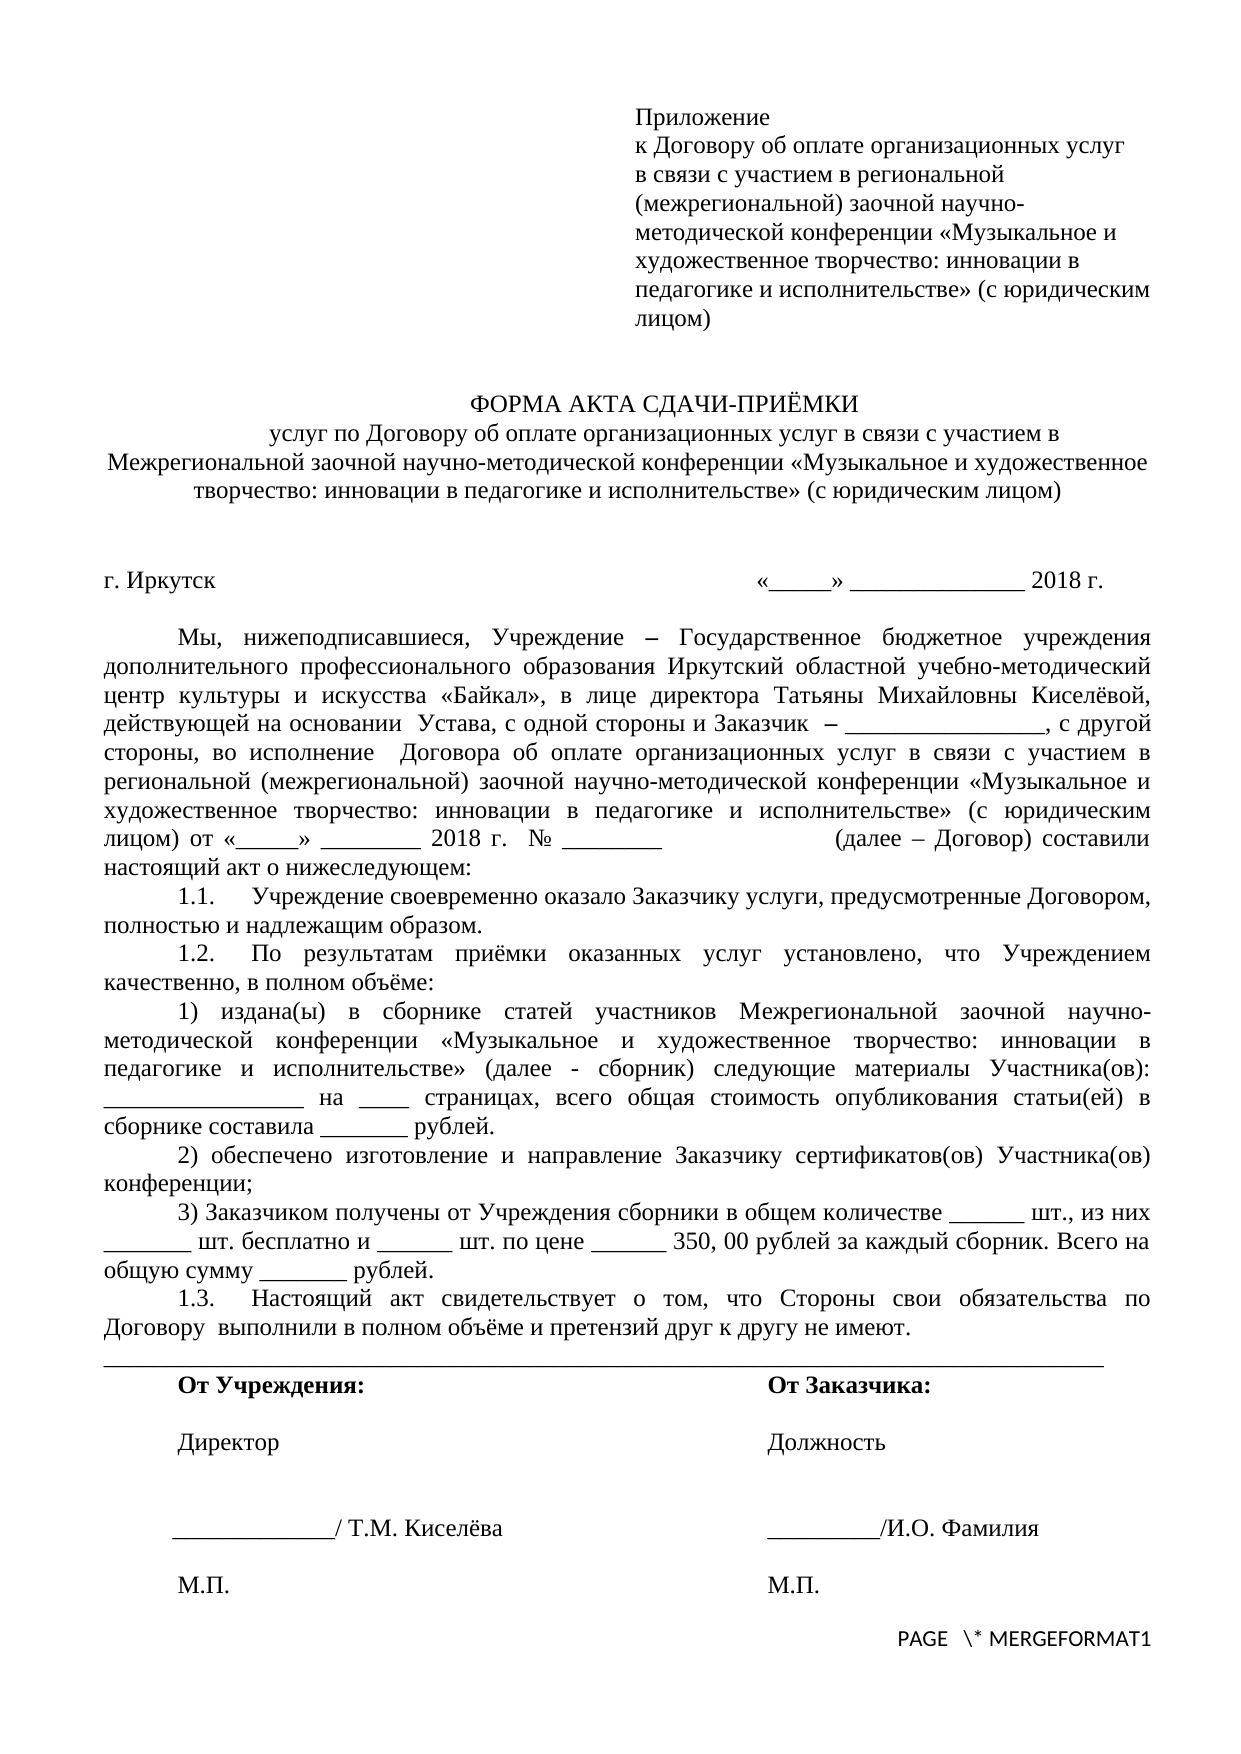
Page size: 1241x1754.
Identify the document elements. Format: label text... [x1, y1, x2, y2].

list По результатам приёмки оказанных услуг установлено, что Учреждением качественно, в полном объёме: [103, 938, 1152, 996]
text услуг по Договору об оплате организационных услуг в связи с участием в Межрегиональной заочной научно-методической конференции «Музыкальное и художественное творчество: инновации в педагогике и исполнительстве» (с юридическим лицом) [103, 418, 1152, 504]
list Учреждение своевременно оказало Заказчику услуги, предусмотренные Договором, полностью и надлежащим образом. [103, 881, 1152, 938]
text к Договору об оплате организационных услуг [103, 131, 1152, 159]
text ________________________________________________________________________________ [103, 1341, 1152, 1370]
text Приложение [103, 102, 1152, 131]
text ФОРМА АКТА СДАЧИ-ПРИЁМКИ [103, 389, 1152, 418]
text 2) обеспечено изготовление и направление Заказчику сертификатов(ов) Участника(ов) конференции; [103, 1140, 1152, 1197]
text 1) издана(ы) в сборнике статей участников Межрегиональной заочной научно-методической конференции «Музыкальное и художественное творчество: инновации в педагогике и исполнительстве» (далее - сборник) следующие материалы Участника(ов): ________________ на ____ страницах, всего общая стоимость опубликования статьи(ей) в сборнике составила _______ рублей. [103, 996, 1152, 1140]
text От Учреждения: От Заказчика: [103, 1370, 1152, 1398]
text _____________/ Т.М. Киселёва _________/И.О. Фамилия [103, 1513, 1152, 1541]
text в связи с участием в региональной (межрегиональной) заочной научно-методической конференции «Музыкальное и художественное творчество: инновации в педагогике и исполнительстве» (с юридическим лицом) [635, 159, 1152, 332]
text М.П. М.П. [103, 1570, 1152, 1599]
text Мы, нижеподписавшиеся, Учреждение – Государственное бюджетное учреждения дополнительного профессионального образования Иркутский областной учебно-методический центр культуры и искусства «Байкал», в лице директора Татьяны Михайловны Киселёвой, действующей на основании Устава, с одной стороны и Заказчик – ________________, с другой стороны, во исполнение Договора об оплате организационных услуг в связи с участием в региональной (межрегиональной) заочной научно-методической конференции «Музыкальное и художественное творчество: инновации в педагогике и исполнительстве» (с юридическим лицом) от «_____» ________ 2018 г. № ________ (далее – Договор) составили настоящий акт о нижеследующем: [103, 622, 1152, 881]
list Настоящий акт свидетельствует о том, что Стороны свои обязательства по Договору выполнили в полном объёме и претензий друг к другу не имеют. [103, 1283, 1152, 1341]
text Директор Должность [103, 1427, 1152, 1456]
text г. Иркутск «_____» ______________ 2018 г. [103, 565, 1152, 594]
text 3) Заказчиком получены от Учреждения сборники в общем количестве ______ шт., из них _______ шт. бесплатно и ______ шт. по цене ______ 350, 00 рублей за каждый сборник. Всего на общую сумму _______ рублей. [103, 1197, 1152, 1283]
